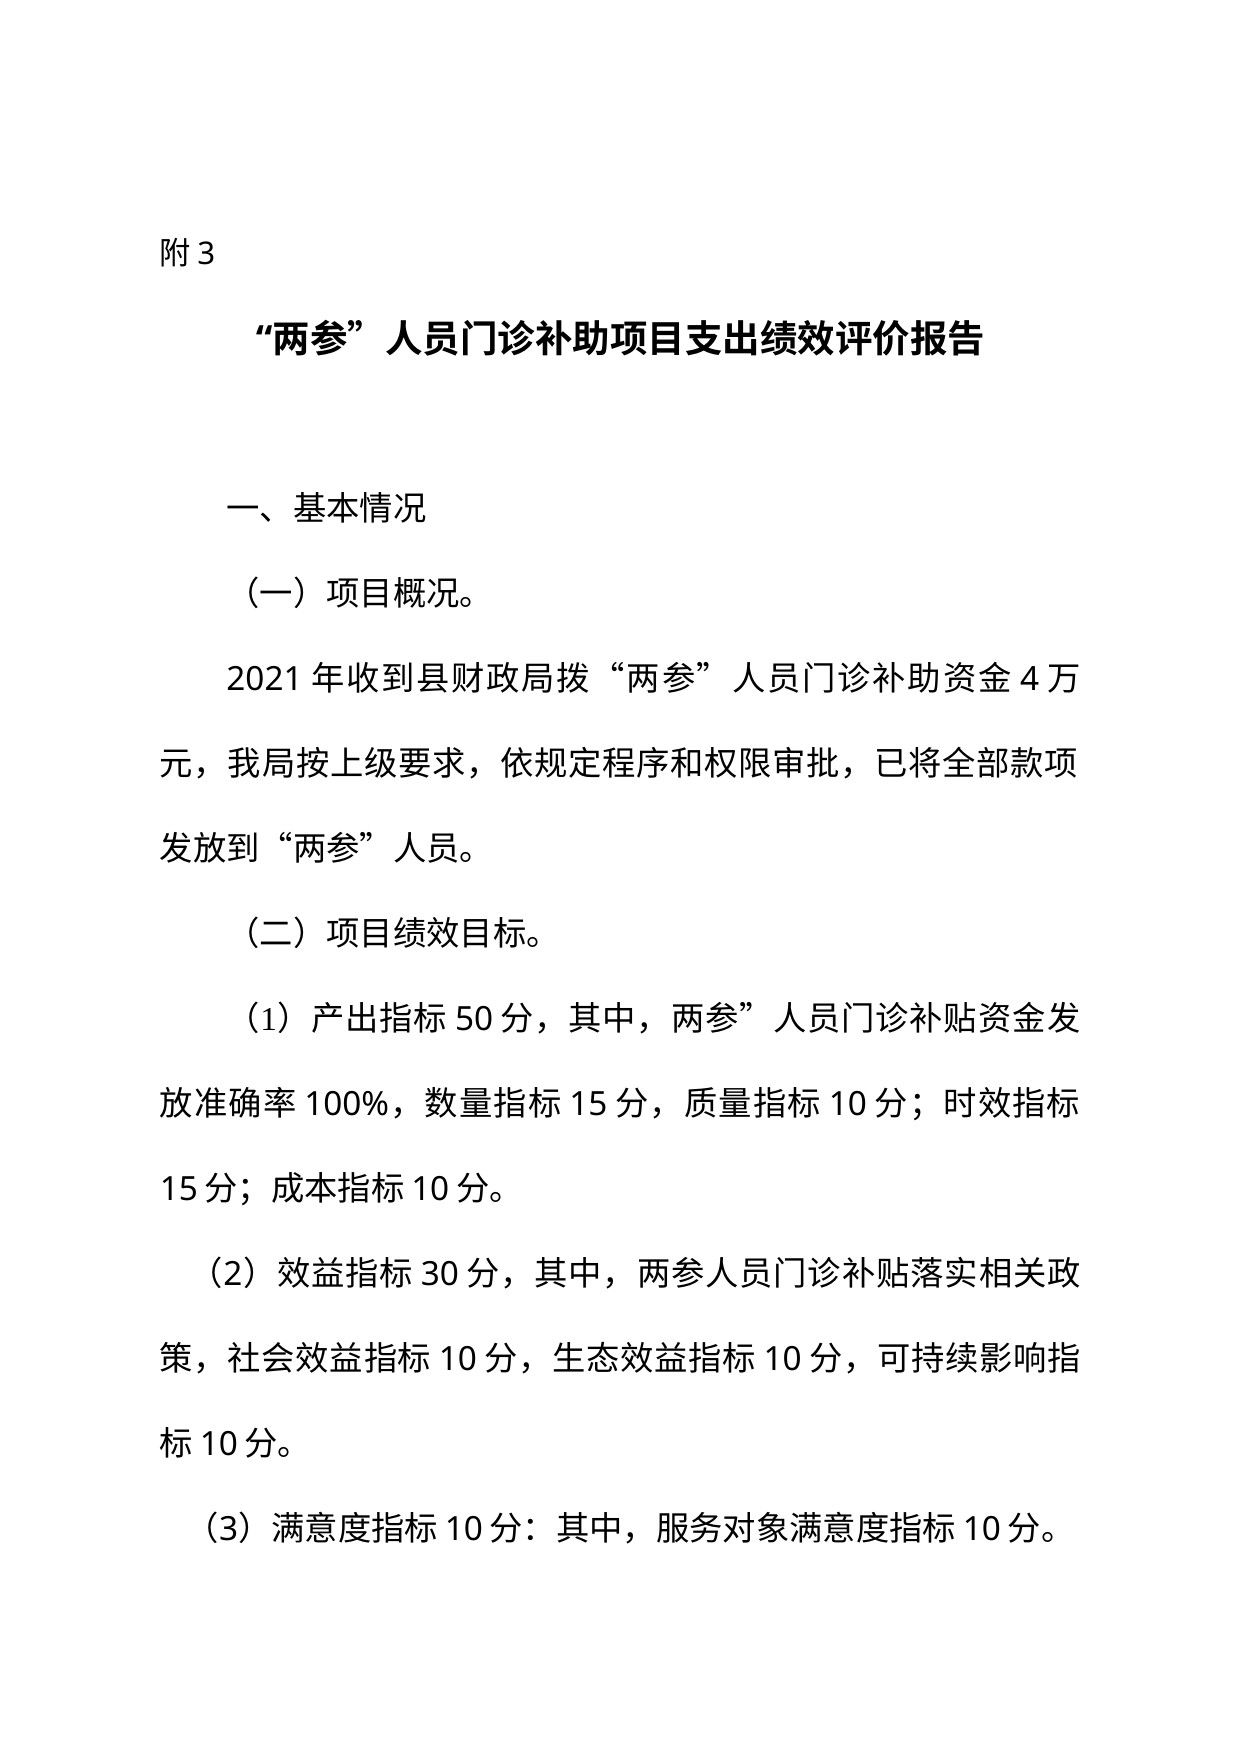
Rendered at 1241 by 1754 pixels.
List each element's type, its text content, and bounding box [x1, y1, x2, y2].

text （2）效益指标30分，其中，两参人员门诊补贴落实相关政策，社会效益指标10分，生态效益指标10分，可持续影响指标10分。 [159, 1229, 1081, 1484]
text “两参”人员门诊补助项目支出绩效评价报告 [159, 294, 1081, 379]
text 一、基本情况 [159, 464, 1081, 549]
text （二）项目绩效目标。 [159, 889, 1081, 974]
text 附3 [159, 209, 1081, 294]
text 2021年收到县财政局拨“两参”人员门诊补助资金4万元，我局按上级要求，依规定程序和权限审批，已将全部款项发放到“两参”人员。 [159, 634, 1081, 889]
text （一）项目概况。 [159, 549, 1081, 634]
text （3）满意度指标10分：其中，服务对象满意度指标10分。 [159, 1484, 1081, 1569]
text （1）产出指标50分，其中，两参”人员门诊补贴资金发放准确率100%，数量指标15分，质量指标10分；时效指标15分；成本指标10分。 [159, 974, 1081, 1229]
